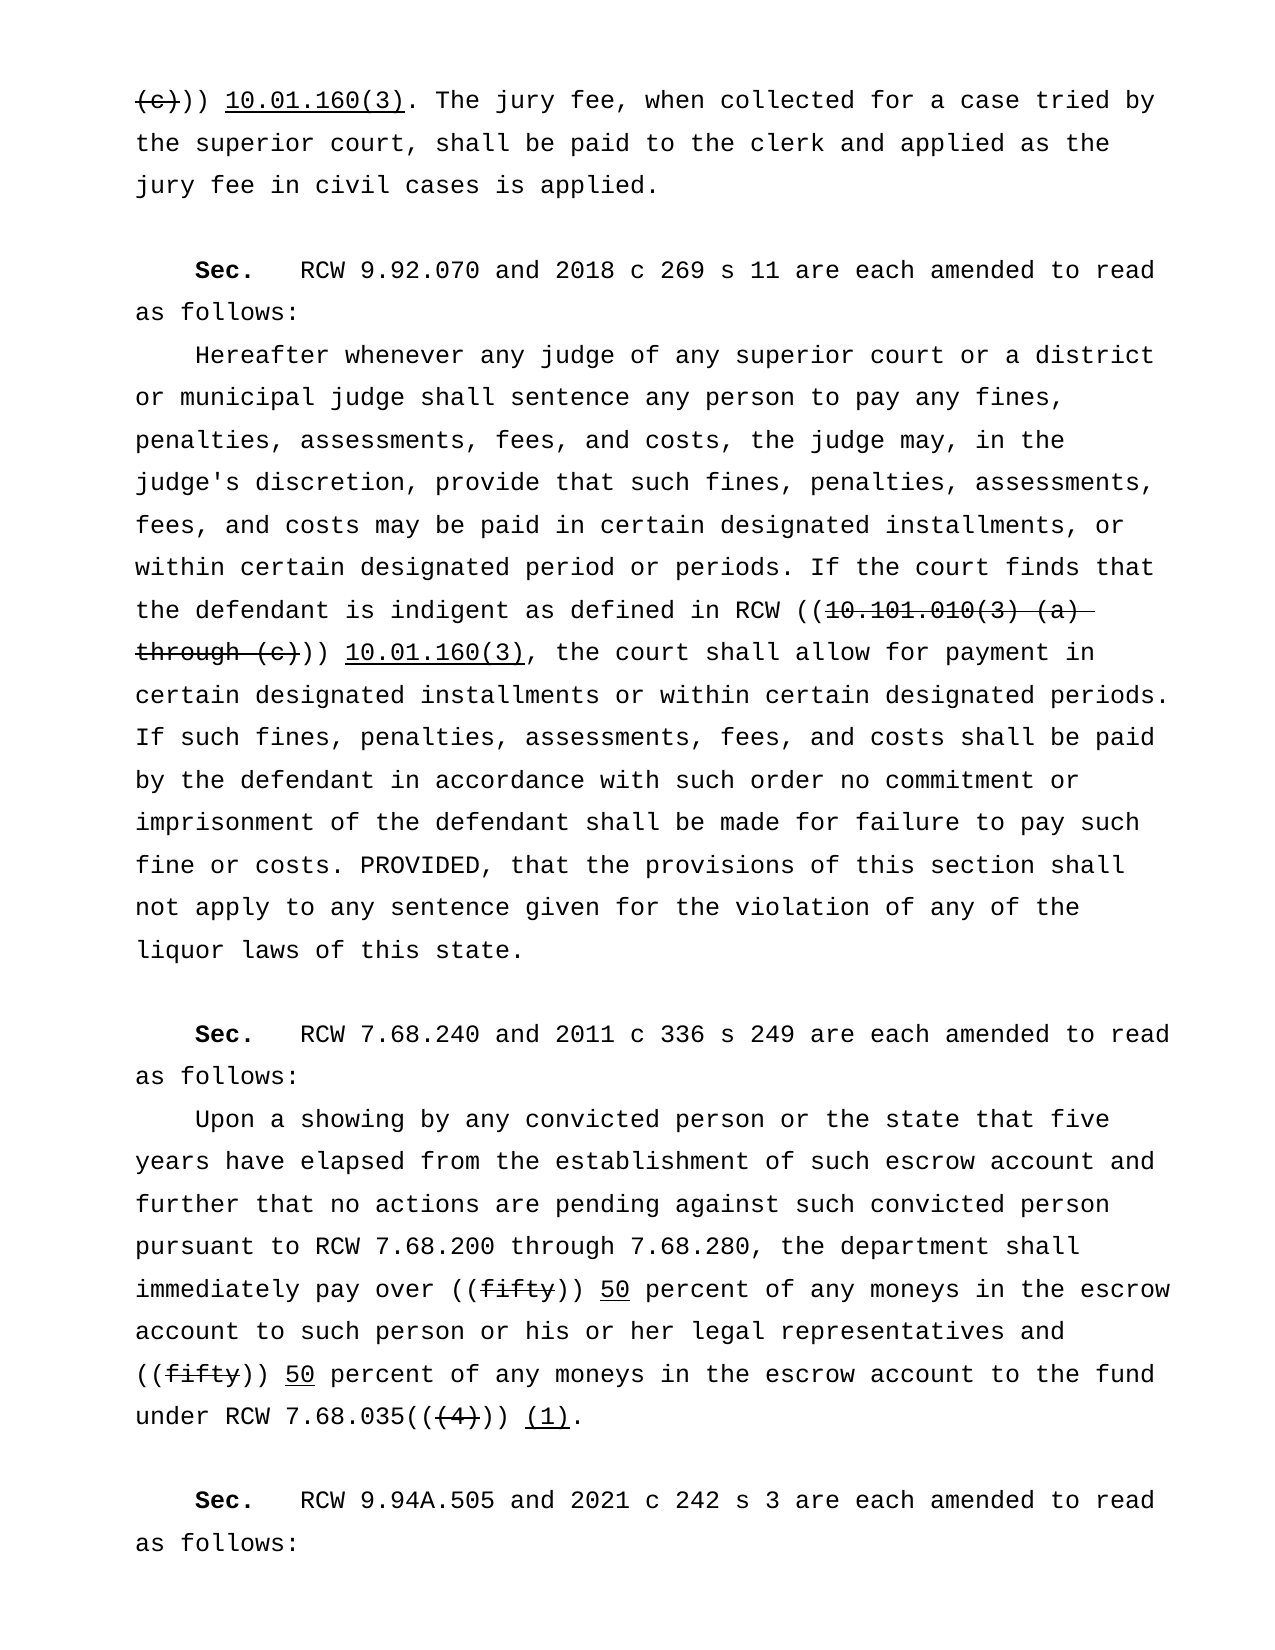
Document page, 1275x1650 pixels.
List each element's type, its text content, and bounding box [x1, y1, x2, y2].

text Sec. RCW 9.92.070 and 2018 c 269 s 11 are each amended to read as follows: [135, 244, 1170, 329]
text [135, 75, 1170, 202]
text Sec. RCW 9.94A.505 and 2021 c 242 s 3 are each amended to read as follows: [135, 1475, 1170, 1560]
text Upon a showing by any convicted person or the state that five years have elapsed from the establishment of such escrow account and further that no actions are pending against such convicted person pursuant to RCW 7.68.200 through 7.68.280, the department shall immediately pay over ((fifty)) 50 percent of any moneys in the escrow account to such person or his or her legal representatives and ((fifty)) 50 percent of any moneys in the escrow account to the fund under RCW 7.68.035(((4))) (1). [135, 1093, 1170, 1433]
text Sec. RCW 7.68.240 and 2011 c 336 s 249 are each amended to read as follows: [135, 1008, 1170, 1093]
text Hereafter whenever any judge of any superior court or a district or municipal judge shall sentence any person to pay any fines, penalties, assessments, fees, and costs, the judge may, in the judge's discretion, provide that such fines, penalties, assessments, fees, and costs may be paid in certain designated installments, or within certain designated period or periods. If the court finds that the defendant is indigent as defined in RCW ((10.101.010(3) (a) through (c))) 10.01.160(3), the court shall allow for payment in certain designated installments or within certain designated periods. If such fines, penalties, assessments, fees, and costs shall be paid by the defendant in accordance with such order no commitment or imprisonment of the defendant shall be made for failure to pay such fine or costs. PROVIDED, that the provisions of this section shall not apply to any sentence given for the violation of any of the liquor laws of this state. [135, 329, 1170, 967]
